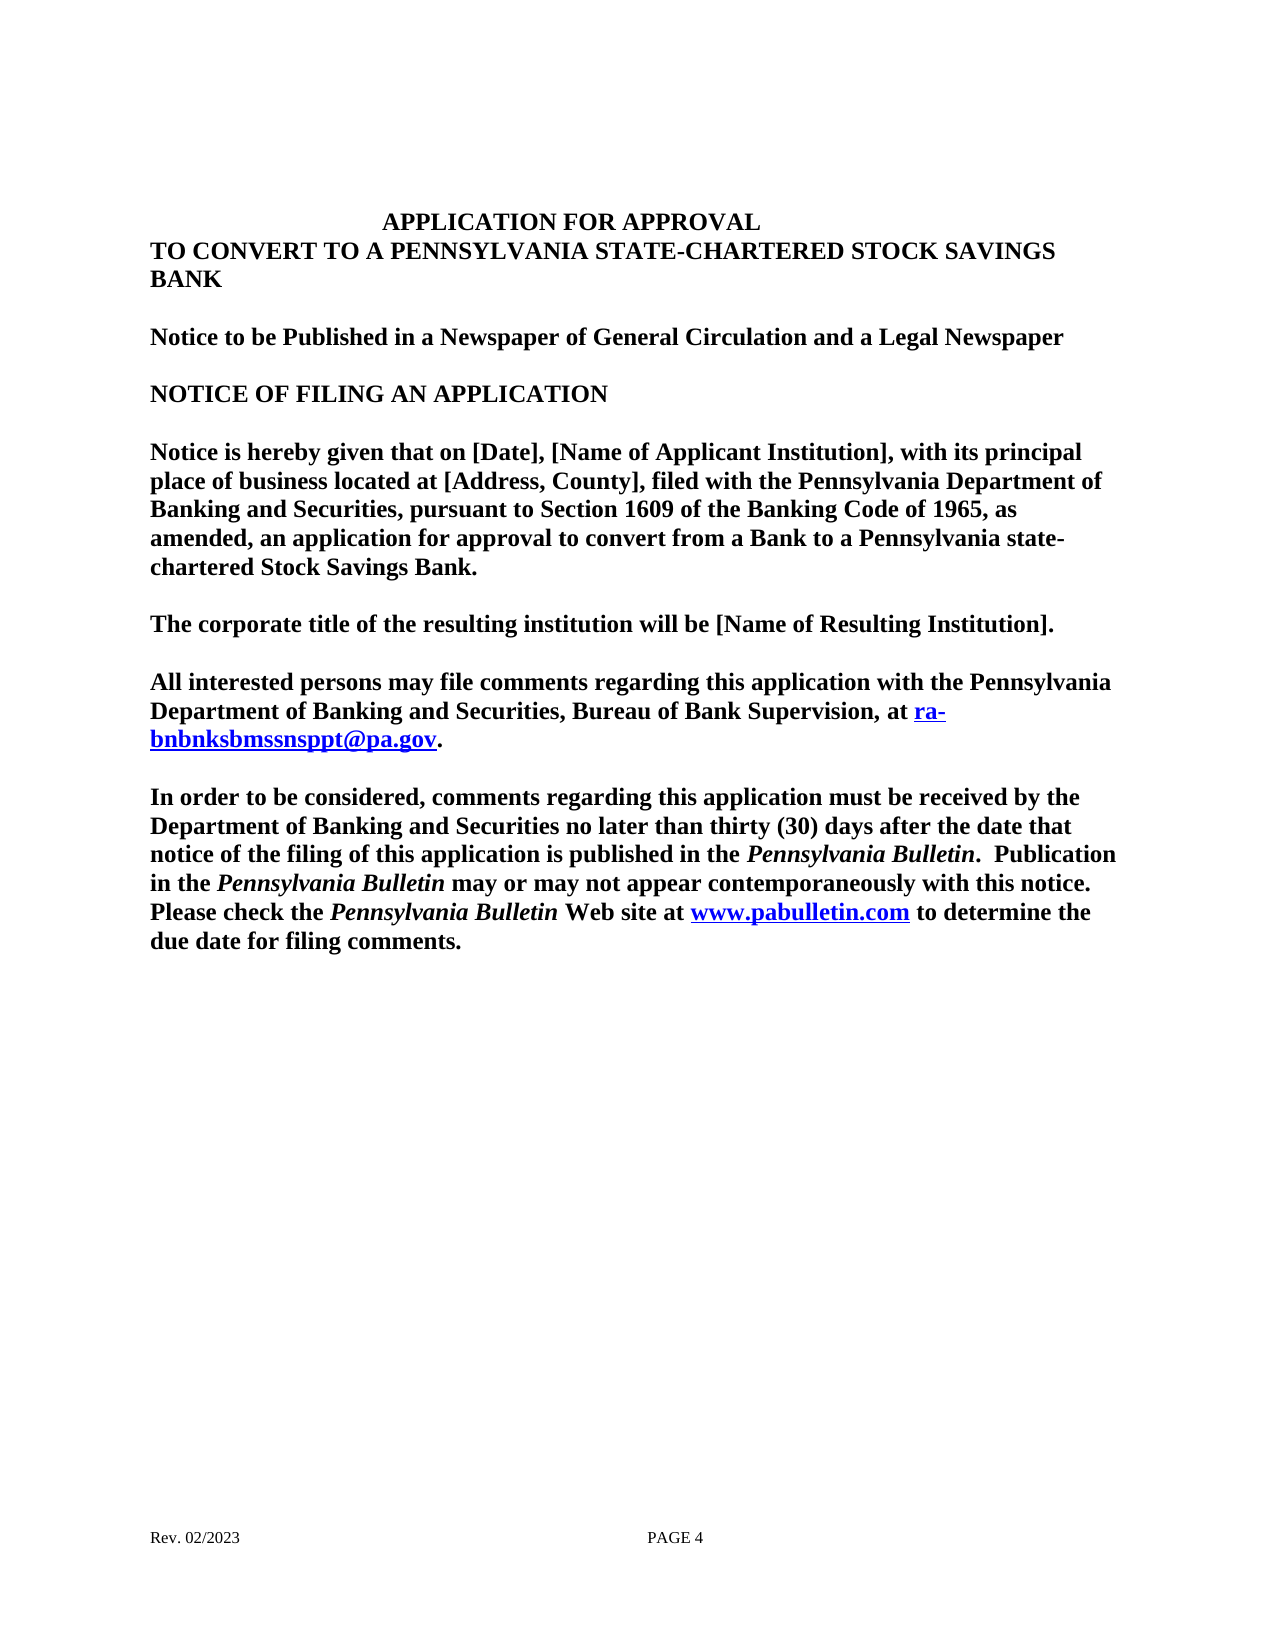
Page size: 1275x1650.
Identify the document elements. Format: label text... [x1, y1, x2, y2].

text The corporate title of the resulting institution will be [Name of Resulting Institution]. [150, 609, 1125, 638]
text Notice to be Published in a Newspaper of General Circulation and a Legal Newspaper [150, 322, 1125, 351]
text APPLICATION FOR APPROVAL [150, 207, 1125, 236]
text In order to be considered, comments regarding this application must be received by the Department of Banking and Securities no later than thirty (30) days after the date that notice of the filing of this application is published in the Pennsylvania Bulletin. Publication in the Pennsylvania Bulletin may or may not appear contemporaneously with this notice. Please check the Pennsylvania Bulletin Web site at www.pabulletin.com to determine the due date for filing comments. [150, 782, 1125, 954]
text Notice is hereby given that on [Date], [Name of Applicant Institution], with its principal place of business located at [Address, County], filed with the Pennsylvania Department of Banking and Securities, pursuant to Section 1609 of the Banking Code of 1965, as amended, an application for approval to convert from a Bank to a Pennsylvania state-chartered Stock Savings Bank. [150, 437, 1125, 581]
text All interested persons may file comments regarding this application with the Pennsylvania Department of Banking and Securities, Bureau of Bank Supervision, at ra-bnbnksbmssnsppt@pa.gov. [150, 667, 1125, 753]
text NOTICE OF FILING AN APPLICATION [150, 379, 1125, 408]
text TO CONVERT TO A PENNSYLVANIA STATE-CHARTERED STOCK SAVINGS BANK [150, 236, 1125, 293]
